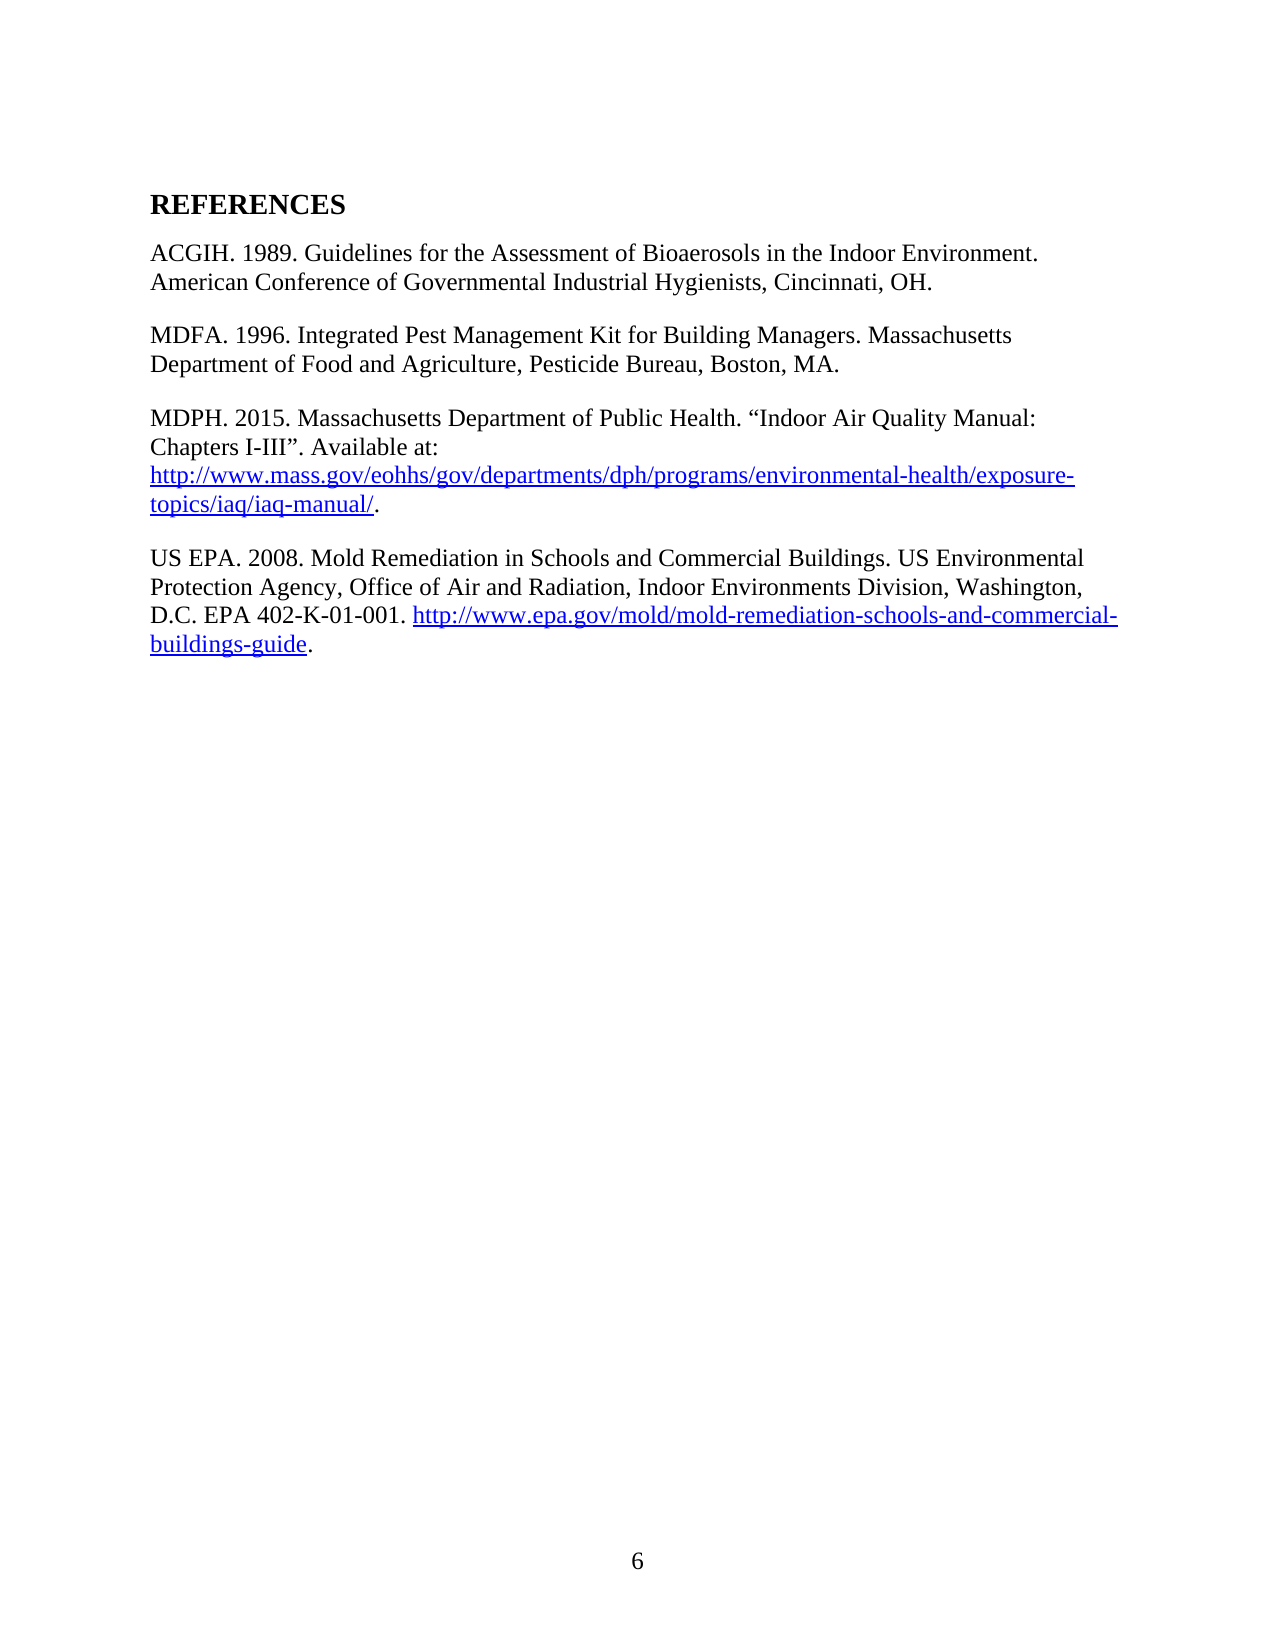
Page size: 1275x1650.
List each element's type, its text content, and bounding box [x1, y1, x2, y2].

text MDPH. 2015. Massachusetts Department of Public Health. “Indoor Air Quality Manual: Chapters I-III”. Available at: http://www.mass.gov/eohhs/gov/departments/dph/programs/environmental-health/exposure-topics/iaq/iaq-manual/. [150, 403, 1125, 518]
text US EPA. 2008. Mold Remediation in Schools and Commercial Buildings. US Environmental Protection Agency, Office of Air and Radiation, Indoor Environments Division, Washington, D.C. EPA 402-K-01-001. http://www.epa.gov/mold/mold-remediation-schools-and-commercial-buildings-guide. [150, 543, 1125, 658]
subtitle REFERENCES [150, 187, 1125, 221]
text MDFA. 1996. Integrated Pest Management Kit for Building Managers. Massachusetts Department of Food and Agriculture, Pesticide Bureau, Boston, MA. [150, 320, 1125, 378]
text ACGIH. 1989. Guidelines for the Assessment of Bioaerosols in the Indoor Environment. American Conference of Governmental Industrial Hygienists, Cincinnati, OH. [150, 238, 1125, 295]
